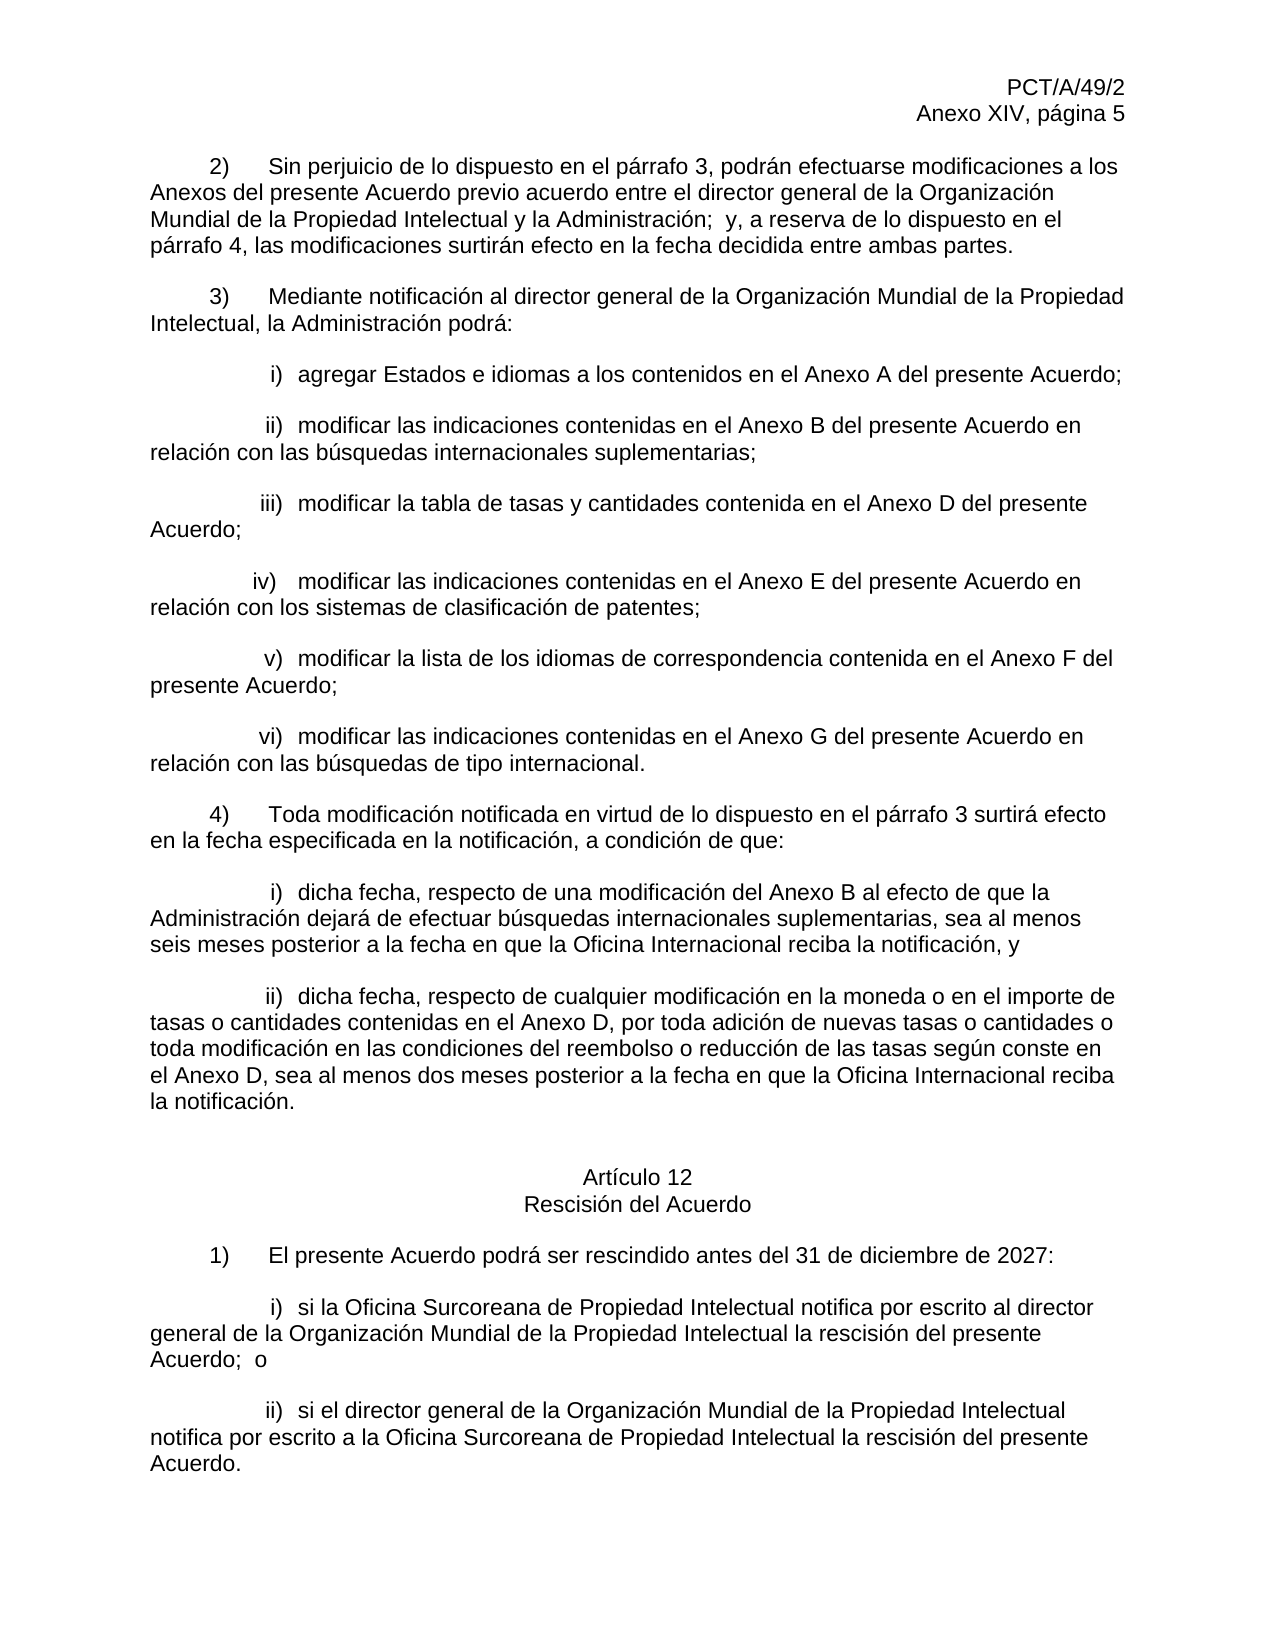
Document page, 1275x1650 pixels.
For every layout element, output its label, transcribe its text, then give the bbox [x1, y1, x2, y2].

text ii) modificar las indicaciones contenidas en el Anexo B del presente Acuerdo en relación con las búsquedas internacionales suplementarias; [150, 412, 1125, 465]
text i) si la Oficina Surcoreana de Propiedad Intelectual notifica por escrito al director general de la Organización Mundial de la Propiedad Intelectual la rescisión del presente Acuerdo; o [150, 1293, 1125, 1372]
text 4) Toda modificación notificada en virtud de lo dispuesto en el párrafo 3 surtirá efecto en la fecha especificada en la notificación, a condición de que: [150, 801, 1125, 853]
subtitle Artículo 12 Rescisión del Acuerdo [150, 1164, 1125, 1217]
text 3) Mediante notificación al director general de la Organización Mundial de la Propiedad Intelectual, la Administración podrá: [150, 283, 1125, 336]
text 2) Sin perjuicio de lo dispuesto en el párrafo 3, podrán efectuarse modificaciones a los Anexos del presente Acuerdo previo acuerdo entre el director general de la Organización Mundial de la Propiedad Intelectual y la Administración; y, a reserva de lo dispuesto en el párrafo 4, las modificaciones surtirán efecto en la fecha decidida entre ambas partes. [150, 153, 1125, 258]
text vi) modificar las indicaciones contenidas en el Anexo G del presente Acuerdo en relación con las búsquedas de tipo internacional. [150, 723, 1125, 776]
text i) agregar Estados e idiomas a los contenidos en el Anexo A del presente Acuerdo; [150, 361, 1125, 387]
text 1) El presente Acuerdo podrá ser rescindido antes del 31 de diciembre de 2027: [150, 1242, 1125, 1268]
text v) modificar la lista de los idiomas de correspondencia contenida en el Anexo F del presente Acuerdo; [150, 645, 1125, 698]
text ii) dicha fecha, respecto de cualquier modificación en la moneda o en el importe de tasas o cantidades contenidas en el Anexo D, por toda adición de nuevas tasas o cantidades o toda modificación en las condiciones del reembolso o reducción de las tasas según conste en el Anexo D, sea al menos dos meses posterior a la fecha en que la Oficina Internacional reciba la notificación. [150, 983, 1125, 1114]
text ii) si el director general de la Organización Mundial de la Propiedad Intelectual notifica por escrito a la Oficina Surcoreana de Propiedad Intelectual la rescisión del presente Acuerdo. [150, 1397, 1125, 1477]
text i) dicha fecha, respecto de una modificación del Anexo B al efecto de que la Administración dejará de efectuar búsquedas internacionales suplementarias, sea al menos seis meses posterior a la fecha en que la Oficina Internacional reciba la notificación, y [150, 878, 1125, 958]
text iii) modificar la tabla de tasas y cantidades contenida en el Anexo D del presente Acuerdo; [150, 490, 1125, 543]
text iv) modificar las indicaciones contenidas en el Anexo E del presente Acuerdo en relación con los sistemas de clasificación de patentes; [150, 568, 1125, 620]
